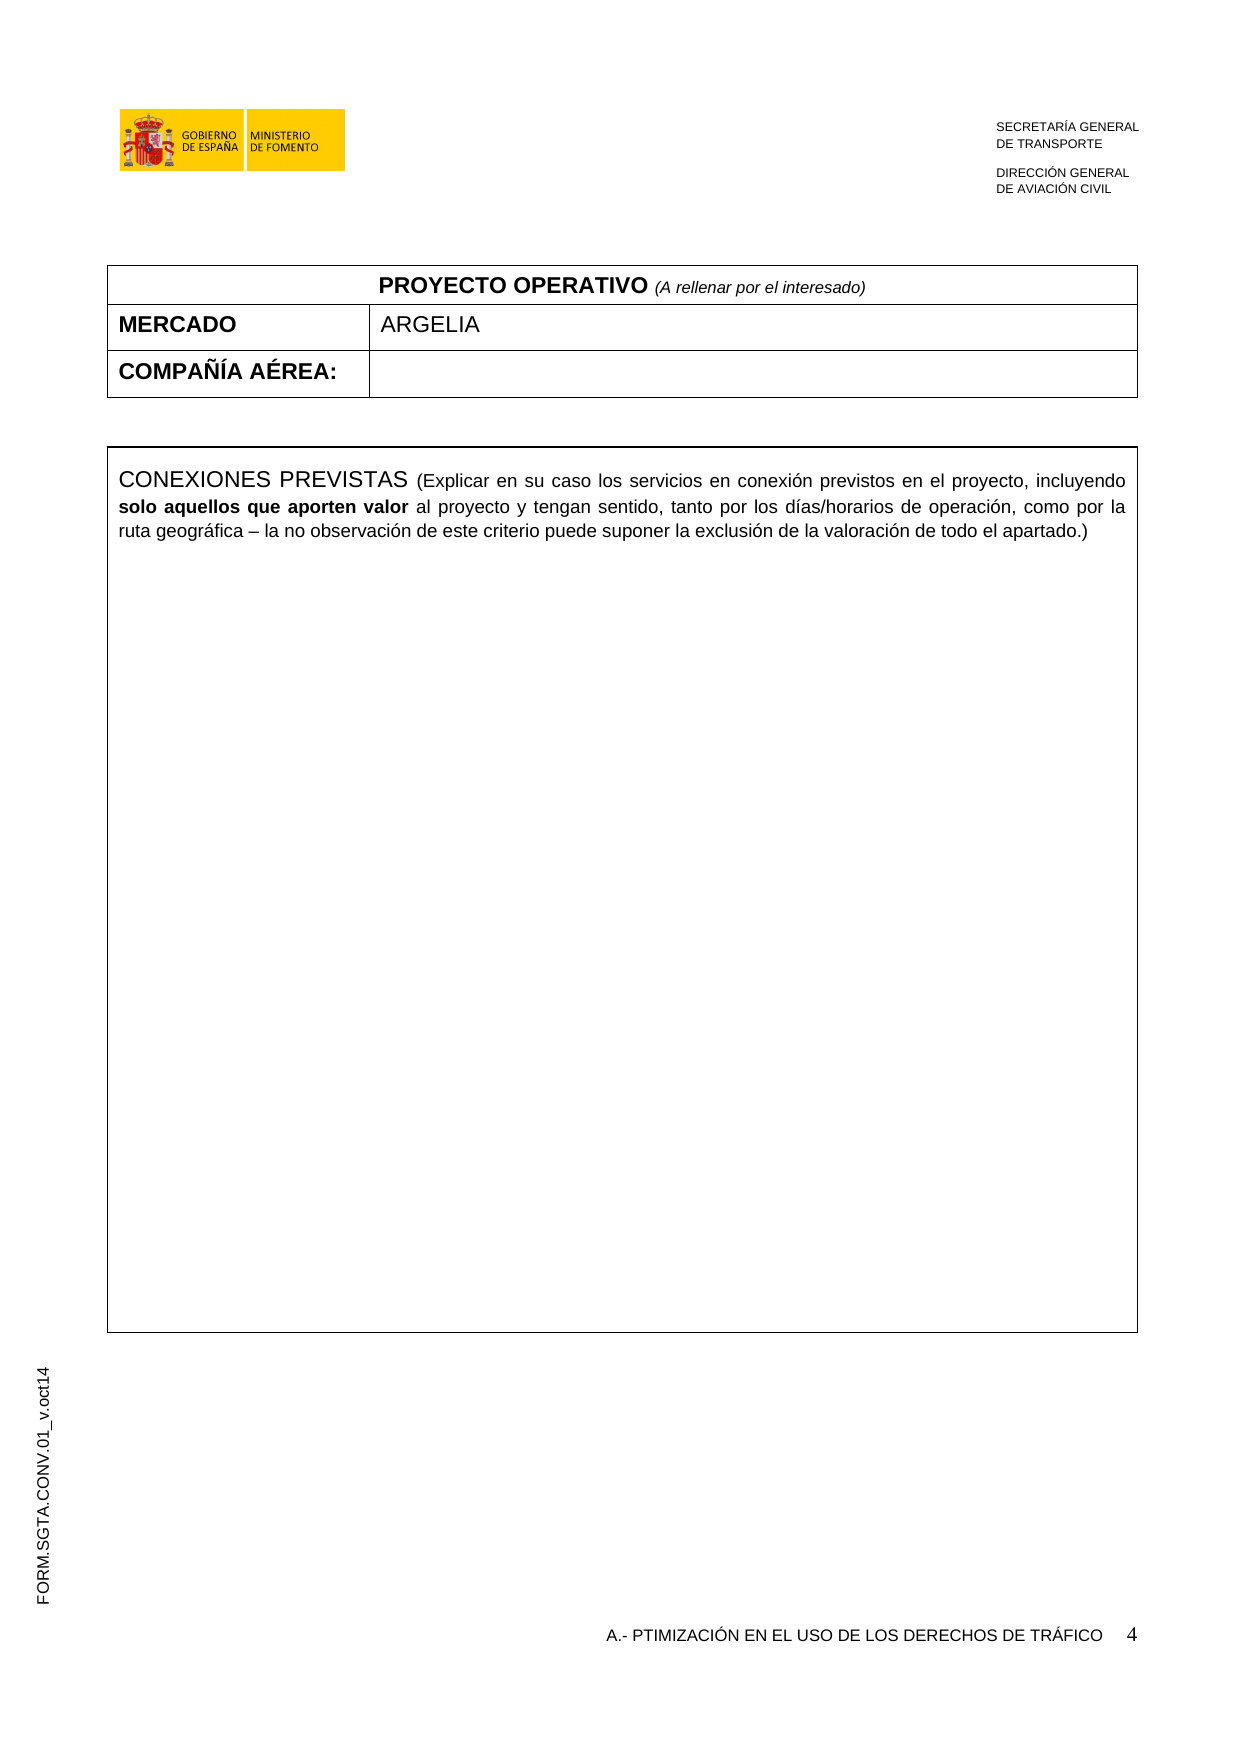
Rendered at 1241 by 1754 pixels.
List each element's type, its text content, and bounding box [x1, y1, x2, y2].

table_cell CONEXIONES PREVISTAS (Explicar en su caso los servicios en conexión previstos en el proyecto, incluyendo solo aquellos que aporten valor al proyecto y tengan sentido, tanto por los días/horarios de operación, como por la ruta geográfica – la no observación de este criterio puede suponer la exclusión de la valoración de todo el apartado.) [108, 448, 1137, 1332]
picture [119, 109, 345, 171]
